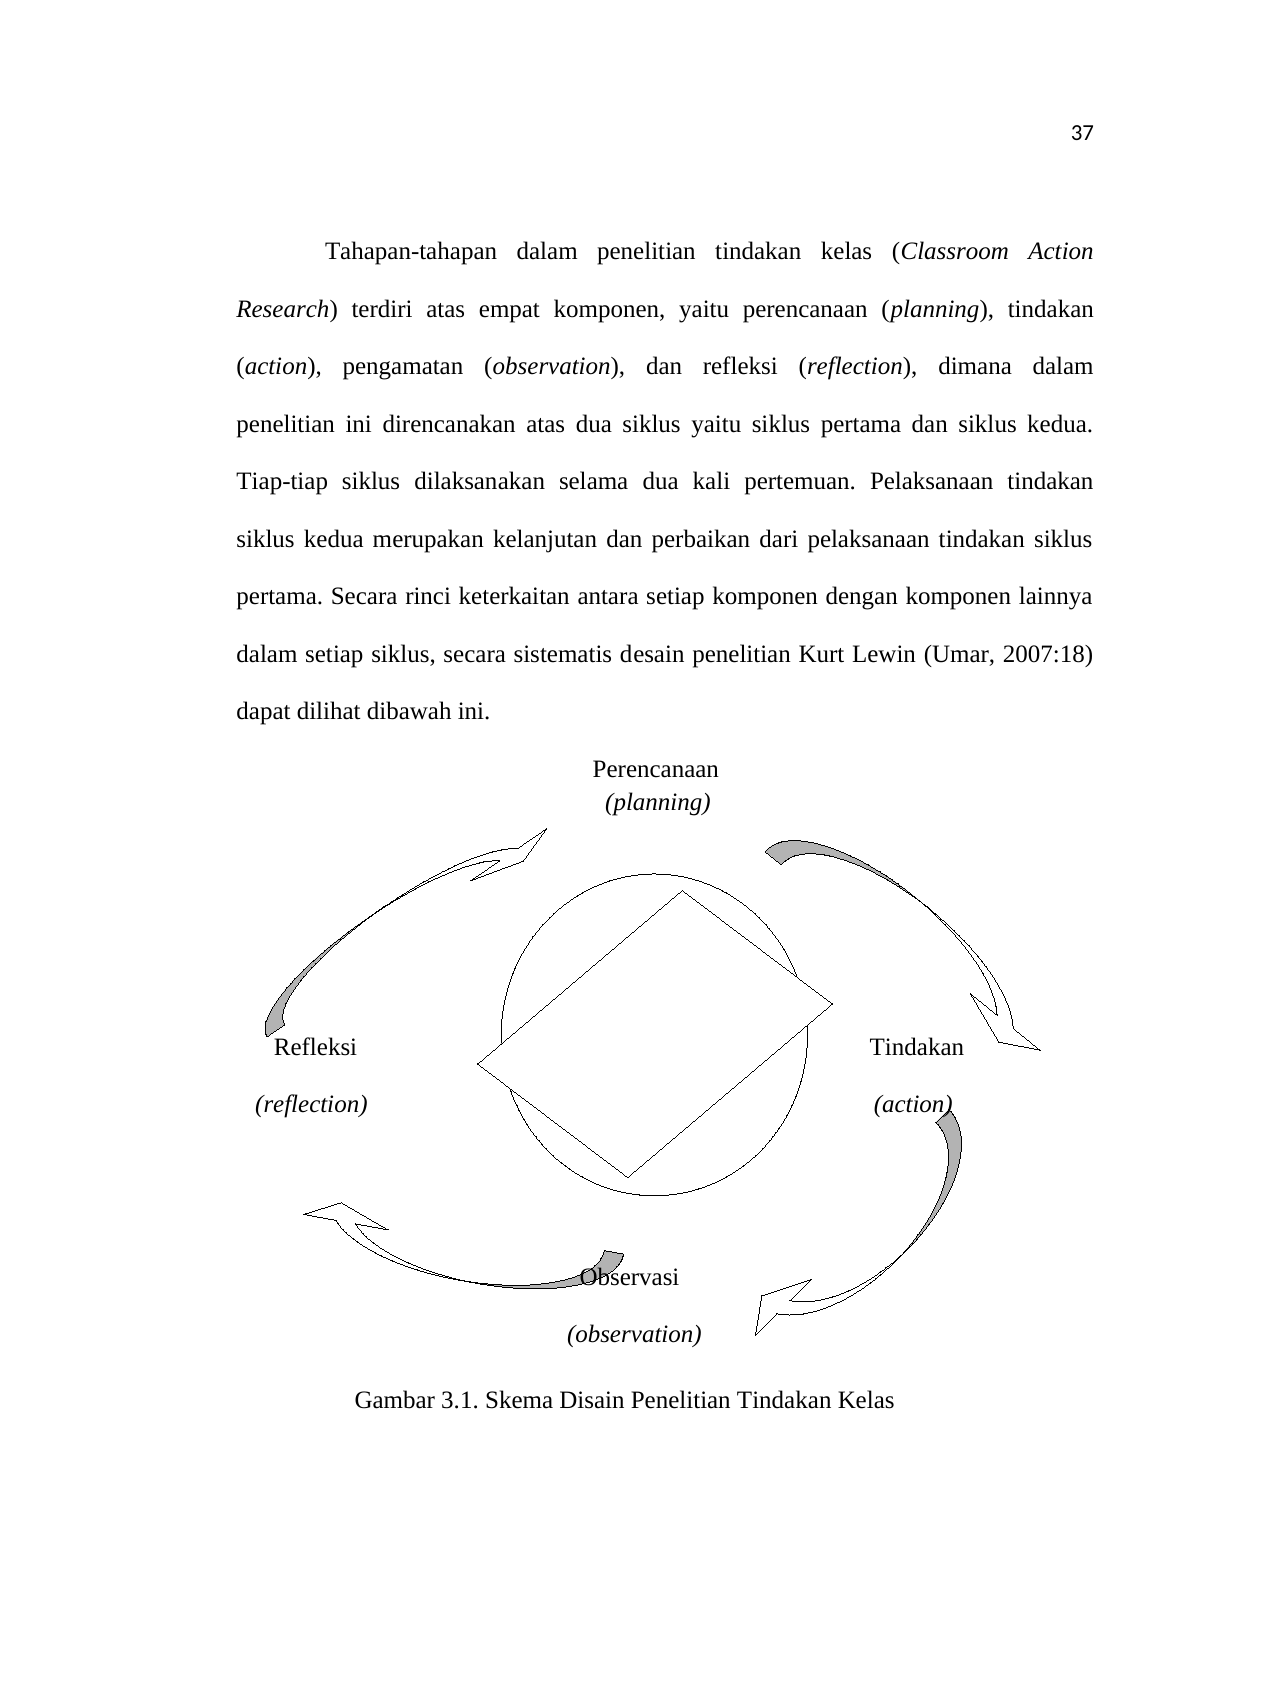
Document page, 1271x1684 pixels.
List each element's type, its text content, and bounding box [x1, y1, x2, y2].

list (observation) [266, 1319, 1094, 1348]
text (reflection) (action) [236, 1089, 1094, 1118]
text Perencanaan [236, 754, 1094, 782]
list Observasi [266, 1262, 1094, 1290]
list Tahapan-tahapan dalam penelitian tindakan kelas (Classroom Action Research) terdiri atas empat komponen, yaitu perencanaan (planning), tindakan (action), pengamatan (observation), dan refleksi (reflection), dimana dalam penelitian ini direncanakan atas dua siklus yaitu siklus pertama dan siklus kedua. Tiap-tiap siklus dilaksanakan selama dua kali pertemuan. Pelaksanaan tindakan siklus kedua merupakan kelanjutan dan perbaikan dari pelaksanaan tindakan siklus pertama. Secara rinci keterkaitan antara setiap komponen dengan komponen lainnya dalam setiap siklus, secara sistematis desain penelitian Kurt Lewin (Umar, 2007:18) dapat dilihat dibawah ini. [236, 236, 1094, 725]
text Refleksi Tindakan [236, 1032, 1094, 1060]
list Gambar 3.1. Skema Disain Penelitian Tindakan Kelas [266, 1385, 1094, 1414]
text (planning) [236, 787, 1094, 816]
